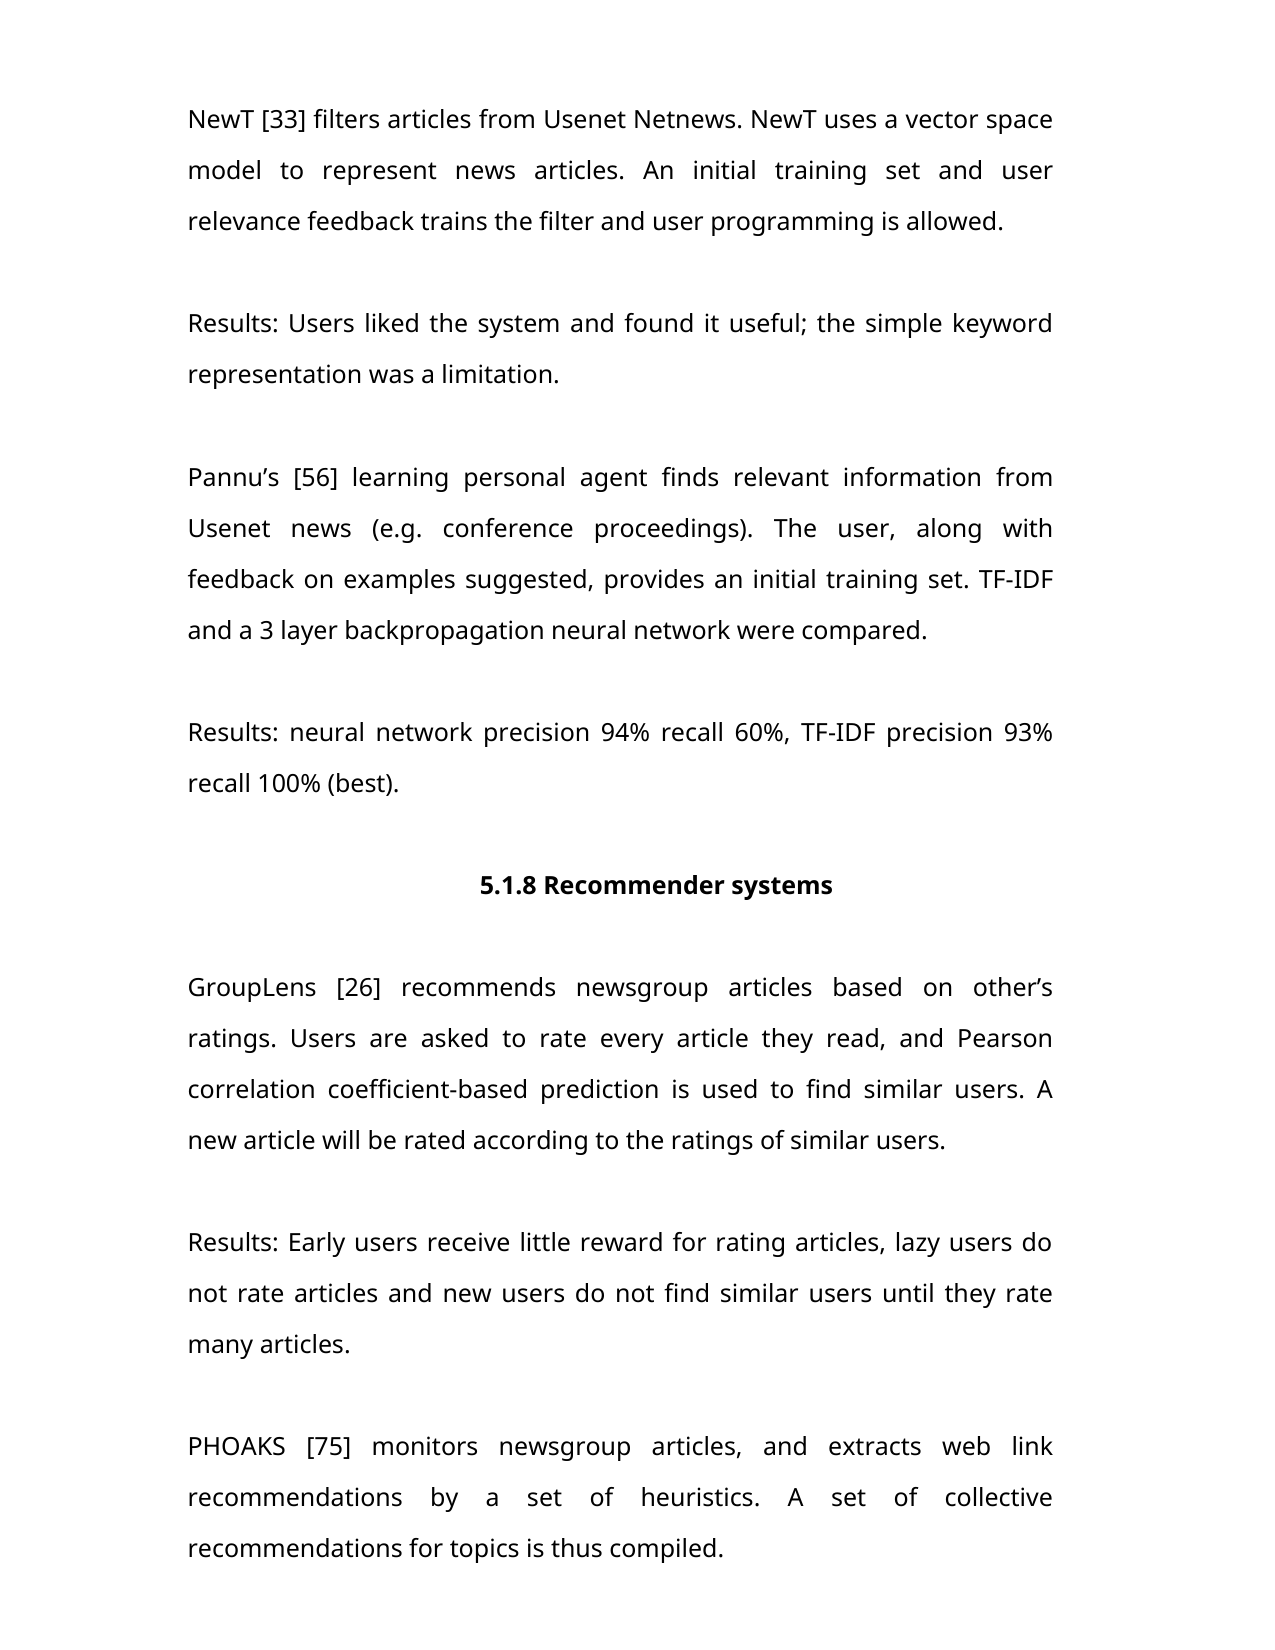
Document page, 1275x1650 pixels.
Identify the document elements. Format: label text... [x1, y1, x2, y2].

text Results: Early users receive little reward for rating articles, lazy users do not rate articles and new users do not find similar users until they rate many articles. [187, 1225, 1054, 1361]
text PHOAKS [75] monitors newsgroup articles, and extracts web link recommendations by a set of heuristics. A set of collective recommendations for topics is thus compiled. [187, 1429, 1054, 1565]
text GroupLens [26] recommends newsgroup articles based on other’s ratings. Users are asked to rate every article they read, and Pearson correlation coefficient-based prediction is used to find similar users. A new article will be rated according to the ratings of similar users. [187, 969, 1054, 1157]
text NewT [33] filters articles from Usenet Netnews. NewT uses a vector space model to represent news articles. An initial training set and user relevance feedback trains the filter and user programming is allowed. [187, 102, 1054, 238]
text Pannu’s [56] learning personal agent finds relevant information from Usenet news (e.g. conference proceedings). The user, along with feedback on examples suggested, provides an initial training set. TF-IDF and a 3 layer backpropagation neural network were compared. [187, 459, 1054, 646]
text Results: Users liked the system and found it useful; the simple keyword representation was a limitation. [187, 306, 1054, 391]
text 5.1.8 Recommender systems [187, 867, 1125, 902]
text Results: neural network precision 94% recall 60%, TF-IDF precision 93% recall 100% (best). [187, 714, 1054, 799]
